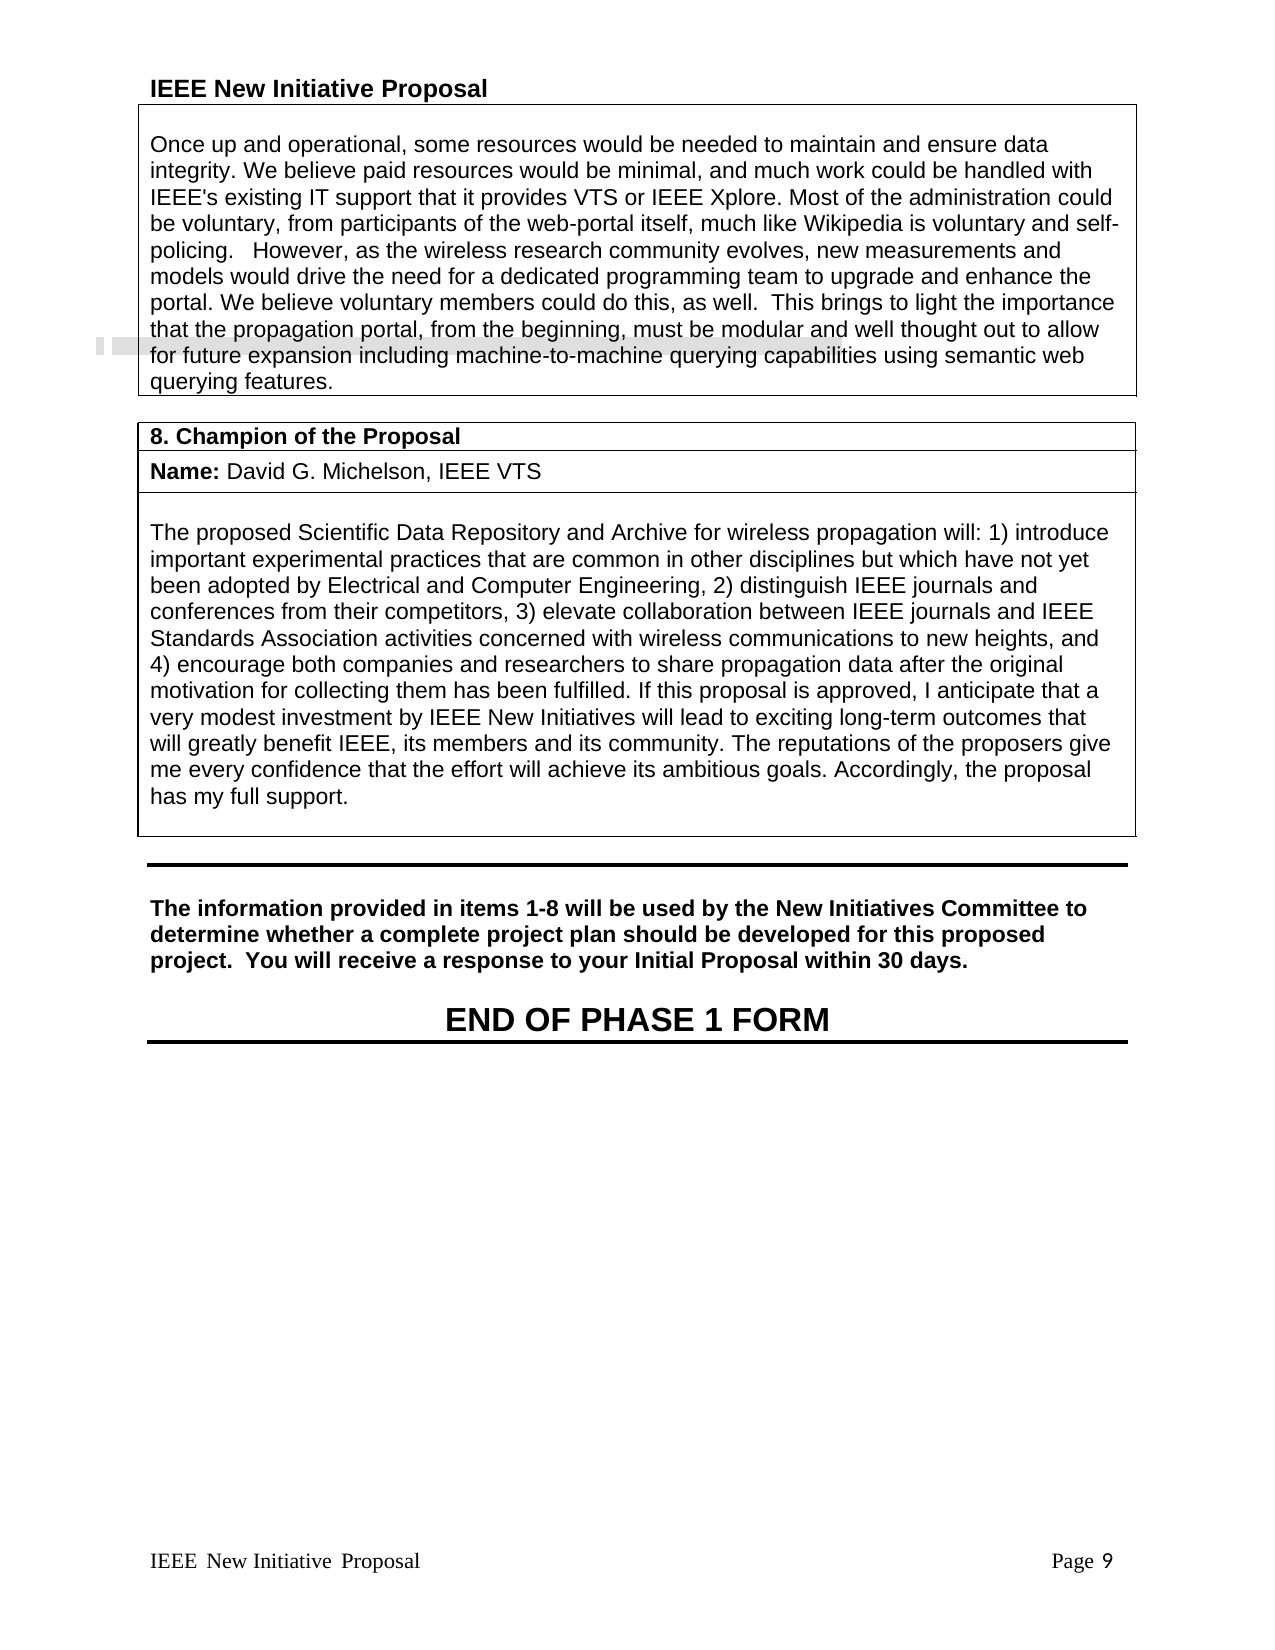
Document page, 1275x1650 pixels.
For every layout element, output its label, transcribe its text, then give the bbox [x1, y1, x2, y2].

text The information provided in items 1-8 will be used by the New Initiatives Committee to determine whether a complete project plan should be developed for this proposed project. You will receive a response to your Initial Proposal within 30 days. [150, 894, 1093, 973]
text 8. Champion of the Proposal [150, 423, 1137, 449]
text Name: David G. Michelson, IEEE VTS [150, 458, 1137, 484]
text 4) encourage both companies and researchers to share propagation data after the original motivation for collecting them has been fulfilled. If this proposal is approved, I anticipate that a very modest investment by IEEE New Initiatives will lead to exciting long-term outcomes that will greatly benefit IEEE, its members and its community. The reputations of the proposers give me every confidence that the effort will achieve its ambitious goals. Accordingly, the proposal has my full support. [150, 651, 1118, 809]
text END OF PHASE 1 FORM [445, 1000, 1137, 1038]
text The proposed Scientific Data Repository and Archive for wireless propagation will: 1) introduce important experimental practices that are common in other disciplines but which have not yet been adopted by Electrical and Computer Engineering, 2) distinguish IEEE journals and conferences from their competitors, 3) elevate collaboration between IEEE journals and IEEE Standards Association activities concerned with wireless communications to new heights, and [150, 519, 1115, 651]
text Once up and operational, some resources would be needed to maintain and ensure data integrity. We believe paid resources would be minimal, and much work could be handled with IEEE's existing IT support that it provides VTS or IEEE Xplore. Most of the administration could be voluntary, from participants of the web-portal itself, much like Wikipedia is voluntary and self- policing. However, as the wireless research community evolves, new measurements and models would drive the need for a dedicated programming team to upgrade and enhance the portal. We believe voluntary members could do this, as well. This brings to light the importance that the propagation portal, from the beginning, must be modular and well thought out to allow for future expansion including machine-to-machine querying capabilities using semantic web querying features. [150, 131, 1125, 395]
